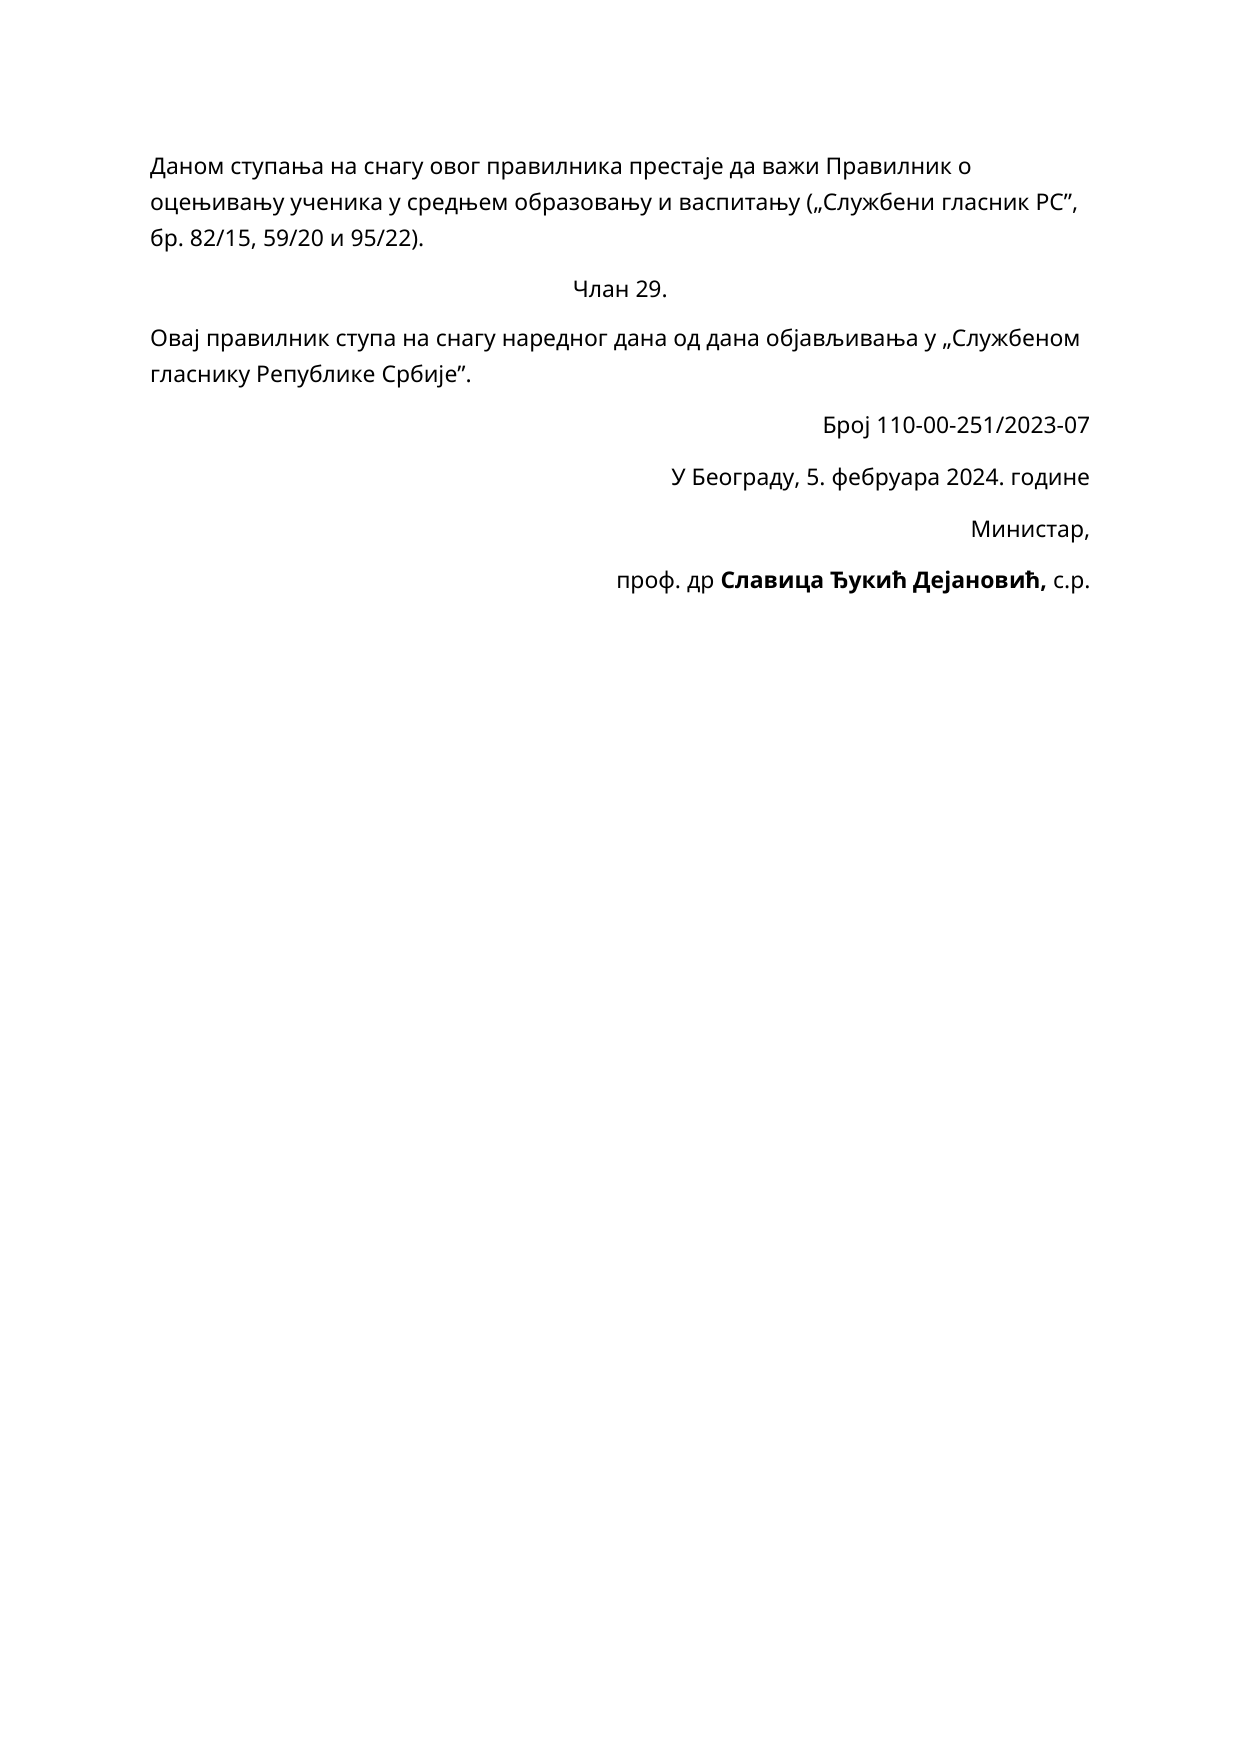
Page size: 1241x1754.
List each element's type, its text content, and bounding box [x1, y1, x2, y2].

text Министар, [150, 512, 1090, 544]
text У Београду, 5. фебруара 2024. године [150, 461, 1090, 492]
text Даном ступања на снагу овог правилника престаје да важи Правилник о оцењивању ученика у средњем образовању и васпитању („Службени гласник РС”, бр. 82/15, 59/20 и 95/22). [150, 150, 1090, 253]
text Члан 29. [150, 273, 1090, 305]
text Број 110-00-251/2023-07 [150, 409, 1090, 441]
text Овај правилник ступа на снагу наредног дана од дана објављивања у „Службеном гласнику Републике Србије”. [150, 322, 1090, 389]
text проф. др Славица Ђукић Дејановић, с.р. [150, 564, 1090, 595]
